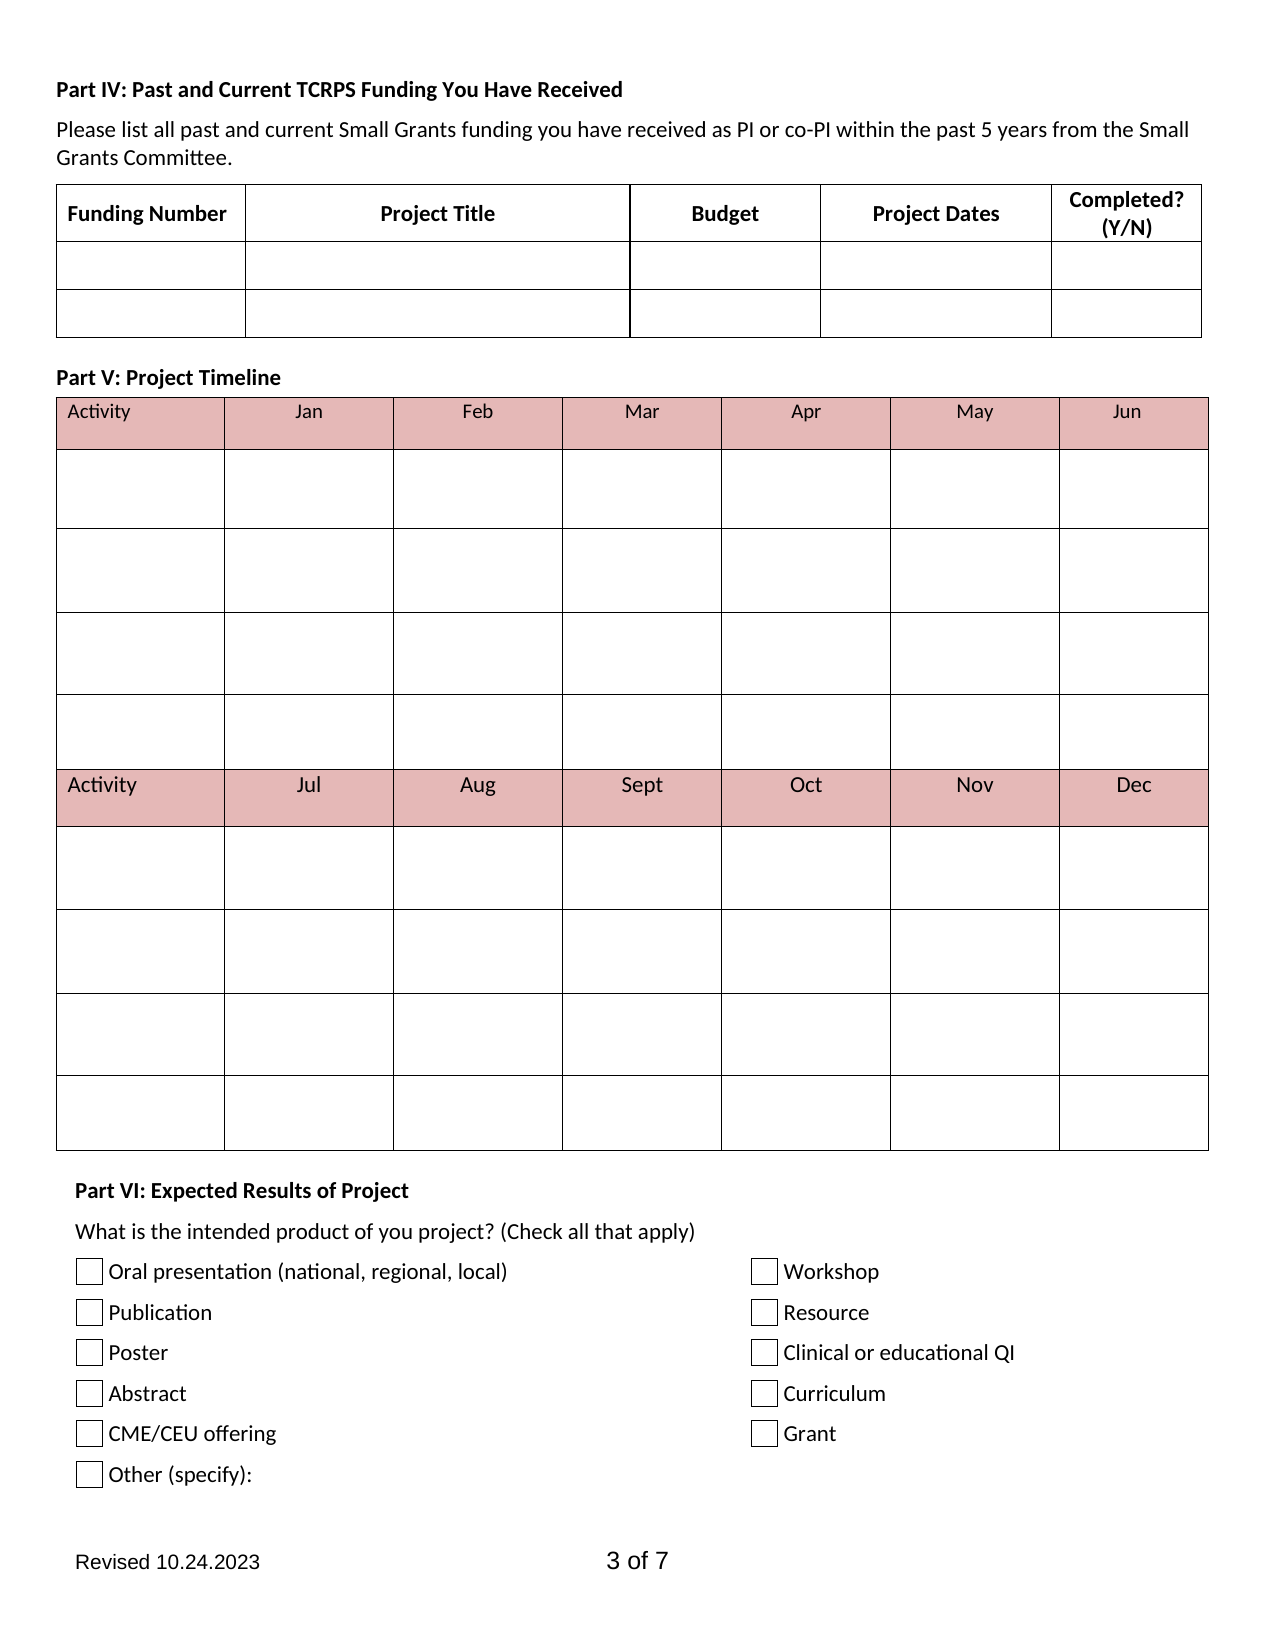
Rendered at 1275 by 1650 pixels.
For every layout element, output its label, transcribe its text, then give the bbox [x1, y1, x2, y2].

text What is the intended product of you project? (Check all that apply) [75, 1217, 1200, 1245]
table_cell [225, 994, 393, 1075]
table_header May [891, 398, 1059, 449]
table_cell [394, 1076, 562, 1150]
table_cell [57, 613, 224, 694]
table_cell [1060, 450, 1208, 528]
table_cell [891, 910, 1059, 993]
table_header Jan [225, 398, 393, 449]
table_cell [563, 994, 721, 1075]
text Part VI: Expected Results of Project [75, 1176, 1200, 1204]
table_header Budget [631, 185, 820, 241]
table_cell [57, 827, 224, 909]
table_cell [563, 529, 721, 612]
table_cell [57, 910, 224, 993]
table_cell [57, 450, 224, 528]
table_cell [891, 450, 1059, 528]
text Oral presentation (national, regional, local) Workshop [75, 1257, 1200, 1285]
table_cell [563, 827, 721, 909]
table_cell [891, 613, 1059, 694]
table_cell [225, 695, 393, 769]
table_cell [722, 450, 890, 528]
table_cell [246, 242, 629, 289]
text Poster Clinical or educational QI [75, 1338, 1200, 1366]
table_cell [1060, 827, 1208, 909]
table_cell [225, 1076, 393, 1150]
table_cell [821, 242, 1051, 289]
table_cell [891, 529, 1059, 612]
table_cell [246, 290, 629, 337]
text Abstract Curriculum [75, 1379, 1200, 1407]
table_cell [57, 242, 245, 289]
table_cell [891, 827, 1059, 909]
table_header Activity [57, 398, 224, 449]
table_cell [394, 994, 562, 1075]
table_cell [394, 613, 562, 694]
text Publication Resource [75, 1298, 1200, 1326]
table_cell [1060, 994, 1208, 1075]
table_cell [394, 450, 562, 528]
table_cell [1060, 613, 1208, 694]
table_cell [722, 910, 890, 993]
table_header Feb [394, 398, 562, 449]
table_cell [57, 695, 224, 769]
table_cell [891, 1076, 1059, 1150]
table_cell [1052, 242, 1201, 289]
table_cell [631, 242, 820, 289]
text Part IV: Past and Current TCRPS Funding You Have Received [56, 75, 1200, 103]
table_header Mar [563, 398, 721, 449]
table_cell [225, 613, 393, 694]
table_cell [1060, 695, 1208, 769]
table_cell Dec [1060, 770, 1208, 826]
text Please list all past and current Small Grants funding you have received as PI or co-PI within the past 5 years from the Small Grants Committee. [56, 116, 1200, 172]
table_cell [563, 450, 721, 528]
text Part V: Project Timeline [56, 363, 1200, 391]
table_cell [57, 994, 224, 1075]
table_cell [722, 1076, 890, 1150]
table_header Funding Number [57, 185, 245, 241]
table_cell [821, 290, 1051, 337]
table_cell [563, 613, 721, 694]
table_header Project Dates [821, 185, 1051, 241]
table_cell [722, 529, 890, 612]
table_cell [722, 613, 890, 694]
table_cell Oct [722, 770, 890, 826]
table_cell [57, 1076, 224, 1150]
table_cell Activity [57, 770, 224, 826]
table_cell [722, 994, 890, 1075]
table_cell [563, 910, 721, 993]
table_cell [57, 529, 224, 612]
table_cell [1060, 910, 1208, 993]
table_cell [394, 529, 562, 612]
table_cell [1060, 529, 1208, 612]
table_cell [394, 827, 562, 909]
table_cell Jul [225, 770, 393, 826]
table_cell Nov [891, 770, 1059, 826]
table_cell [1052, 290, 1201, 337]
table_cell [563, 695, 721, 769]
table_cell [225, 450, 393, 528]
table_cell [631, 290, 820, 337]
text CME/CEU offering Grant [75, 1419, 1200, 1447]
table_cell [225, 827, 393, 909]
table_cell [722, 695, 890, 769]
table_header Completed? (Y/N) [1052, 185, 1201, 241]
table_cell [891, 994, 1059, 1075]
table_header Project Title [246, 185, 629, 241]
table_cell [57, 290, 245, 337]
text Other (specify): [75, 1460, 1200, 1488]
table_cell [722, 827, 890, 909]
table_cell Aug [394, 770, 562, 826]
table_cell [891, 695, 1059, 769]
table_cell [563, 1076, 721, 1150]
table_cell [225, 529, 393, 612]
table_cell [1060, 1076, 1208, 1150]
table_header Apr [722, 398, 890, 449]
table_cell [225, 910, 393, 993]
table_cell Sept [563, 770, 721, 826]
table_cell [394, 695, 562, 769]
table_header Jun [1060, 398, 1208, 449]
table_cell [394, 910, 562, 993]
